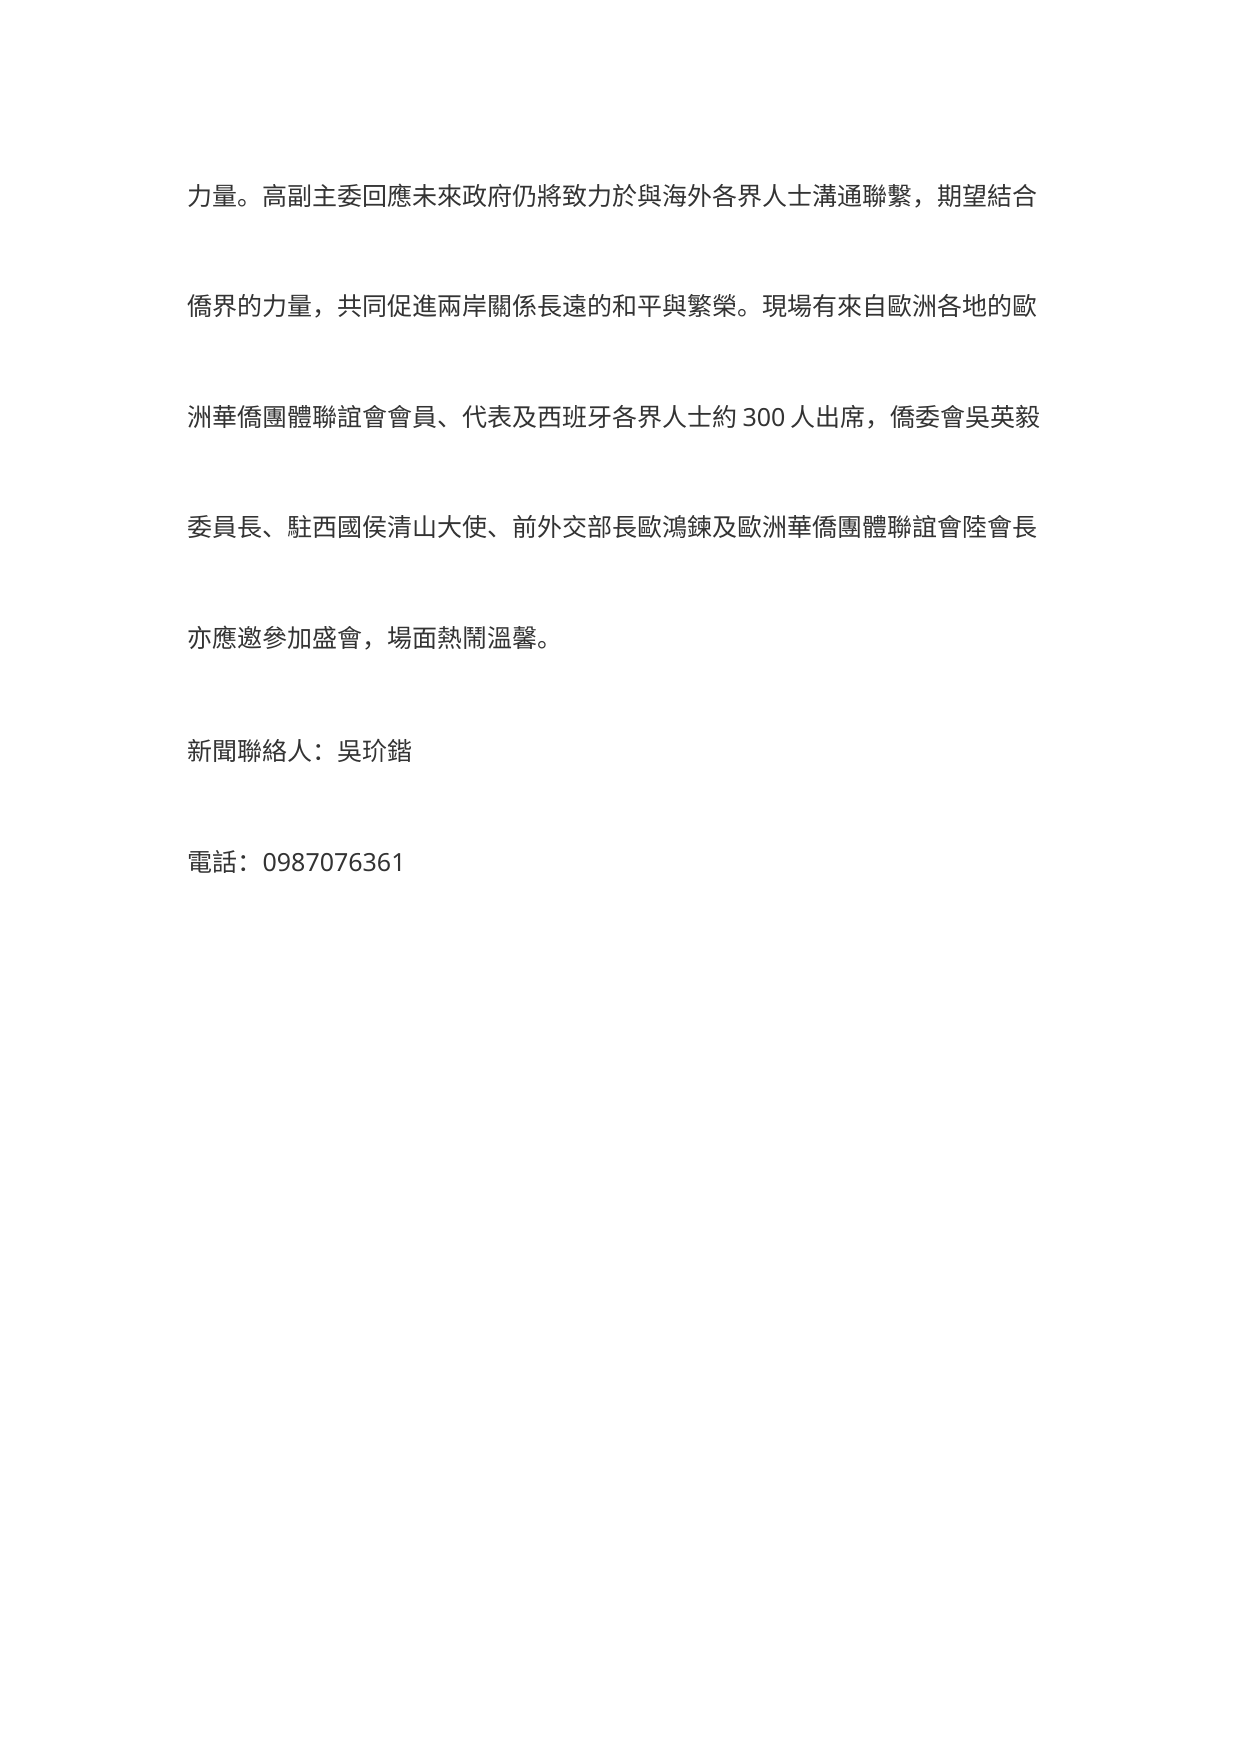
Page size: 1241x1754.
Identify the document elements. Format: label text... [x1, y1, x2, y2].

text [187, 162, 1053, 669]
text 新聞聯絡人：吳玠鍇 電話：0987076361 [187, 717, 1053, 893]
